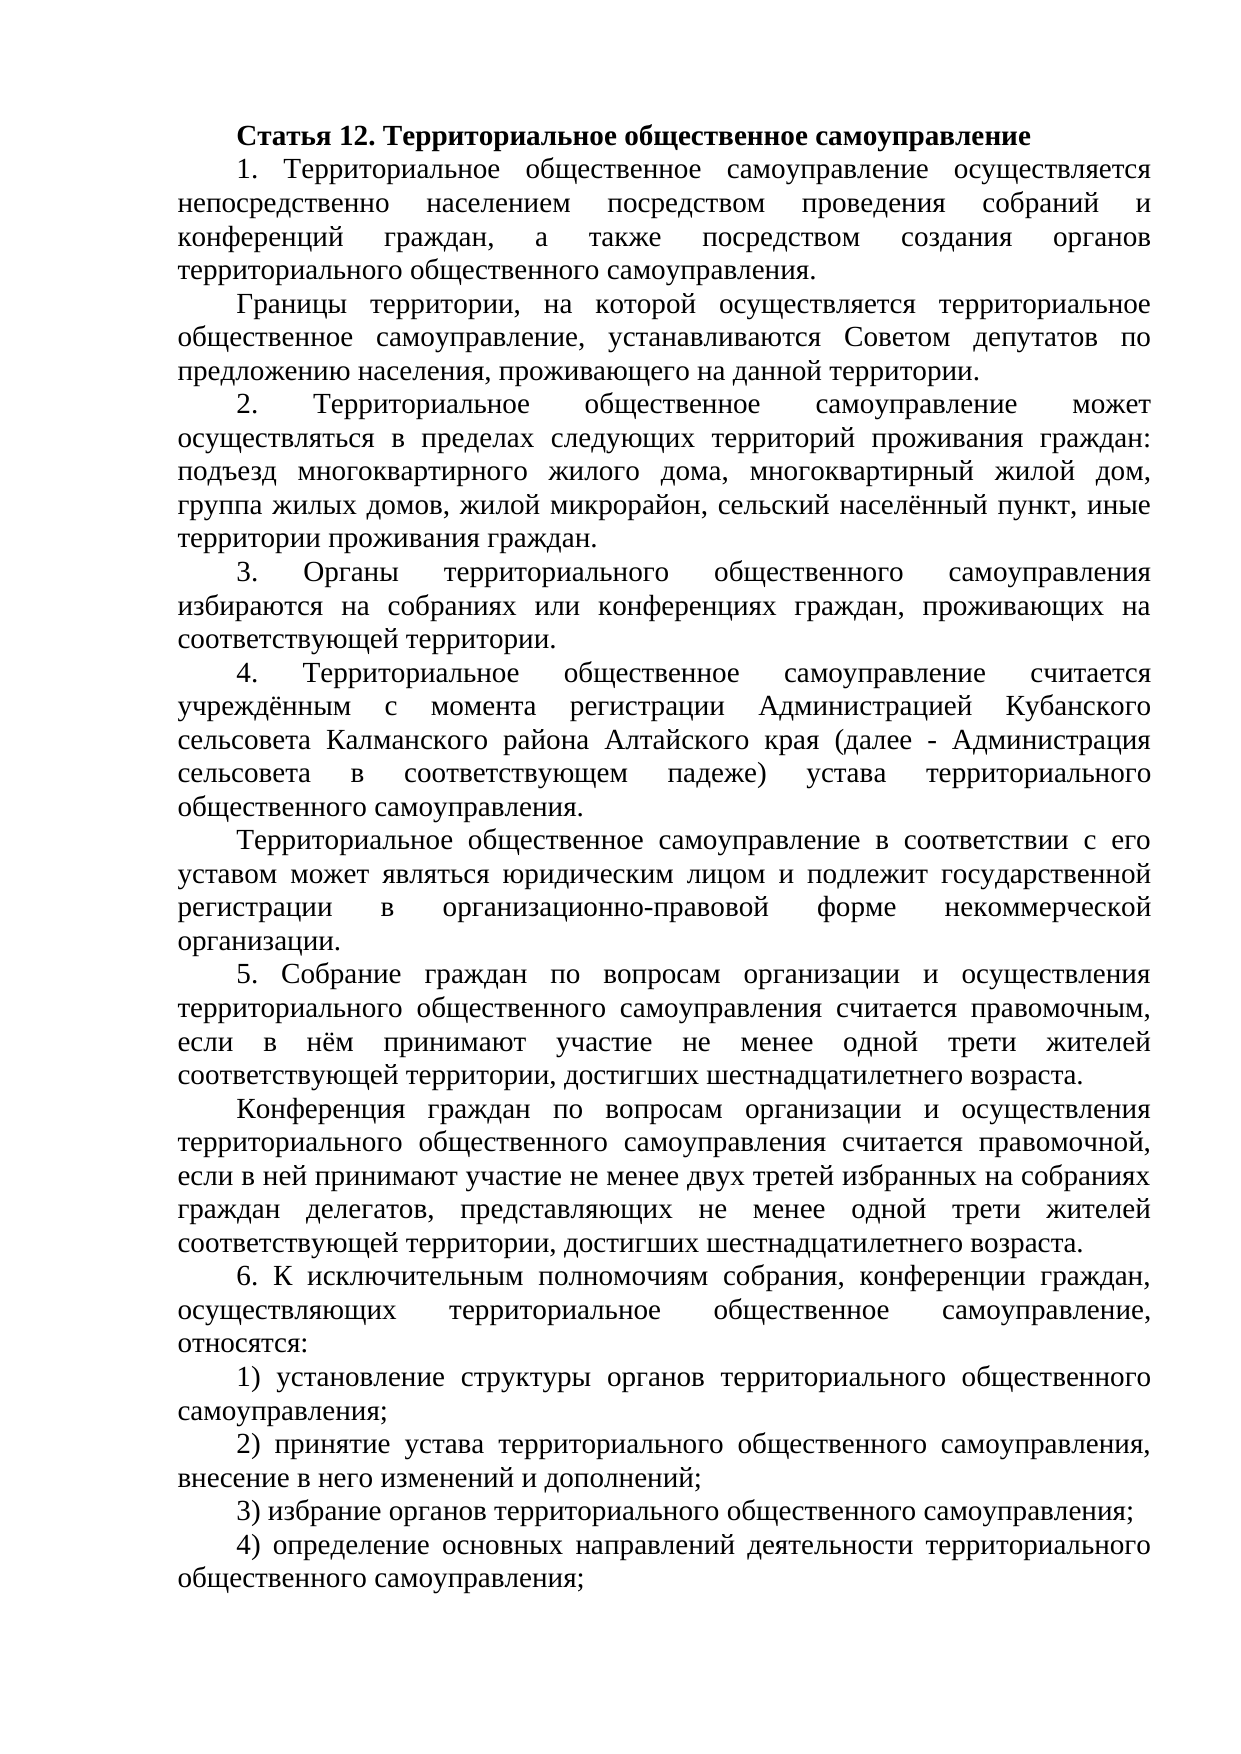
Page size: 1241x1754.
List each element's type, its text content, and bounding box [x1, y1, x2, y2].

text Территориальное общественное самоуправление в соответствии с его уставом может являться юридическим лицом и подлежит государственной регистрации в организационно-правовой форме некоммерческой организации. [177, 822, 1152, 957]
text 4) определение основных направлений деятельности территориального общественного самоуправления; [177, 1527, 1152, 1594]
text 1) установление структуры органов территориального общественного самоуправления; [177, 1359, 1152, 1426]
text 3) избрание органов территориального общественного самоуправления; [177, 1493, 1152, 1527]
text 1. Территориальное общественное самоуправление осуществляется непосредственно населением посредством проведения собраний и конференций граждан, а также посредством создания органов территориального общественного самоуправления. [177, 152, 1152, 286]
text 4. Территориальное общественное самоуправление считается учреждённым с момента регистрации Администрацией Кубанского сельсовета Калманского района Алтайского края (далее - Администрация сельсовета в соответствующем падеже) устава территориального общественного самоуправления. [177, 655, 1152, 822]
text 2. Территориальное общественное самоуправление может осуществляться в пределах следующих территорий проживания граждан: подъезд многоквартирного жилого дома, многоквартирный жилой дом, группа жилых домов, жилой микрорайон, сельский населённый пункт, иные территории проживания граждан. [177, 386, 1152, 554]
text 6. К исключительным полномочиям собрания, конференции граждан, осуществляющих территориальное общественное самоуправление, относятся: [177, 1258, 1152, 1359]
text 2) принятие устава территориального общественного самоуправления, внесение в него изменений и дополнений; [177, 1426, 1152, 1493]
text 3. Органы территориального общественного самоуправления избираются на собраниях или конференциях граждан, проживающих на соответствующей территории. [177, 554, 1152, 655]
title Статья 12. Территориальное общественное самоуправление [177, 118, 1152, 152]
text Границы территории, на которой осуществляется территориальное общественное самоуправление, устанавливаются Советом депутатов по предложению населения, проживающего на данной территории. [177, 286, 1152, 386]
text Конференция граждан по вопросам организации и осуществления территориального общественного самоуправления считается правомочной, если в ней принимают участие не менее двух третей избранных на собраниях граждан делегатов, представляющих не менее одной трети жителей соответствующей территории, достигших шестнадцатилетнего возраста. [177, 1091, 1152, 1258]
text 5. Собрание граждан по вопросам организации и осуществления территориального общественного самоуправления считается правомочным, если в нём принимают участие не менее одной трети жителей соответствующей территории, достигших шестнадцатилетнего возраста. [177, 957, 1152, 1091]
